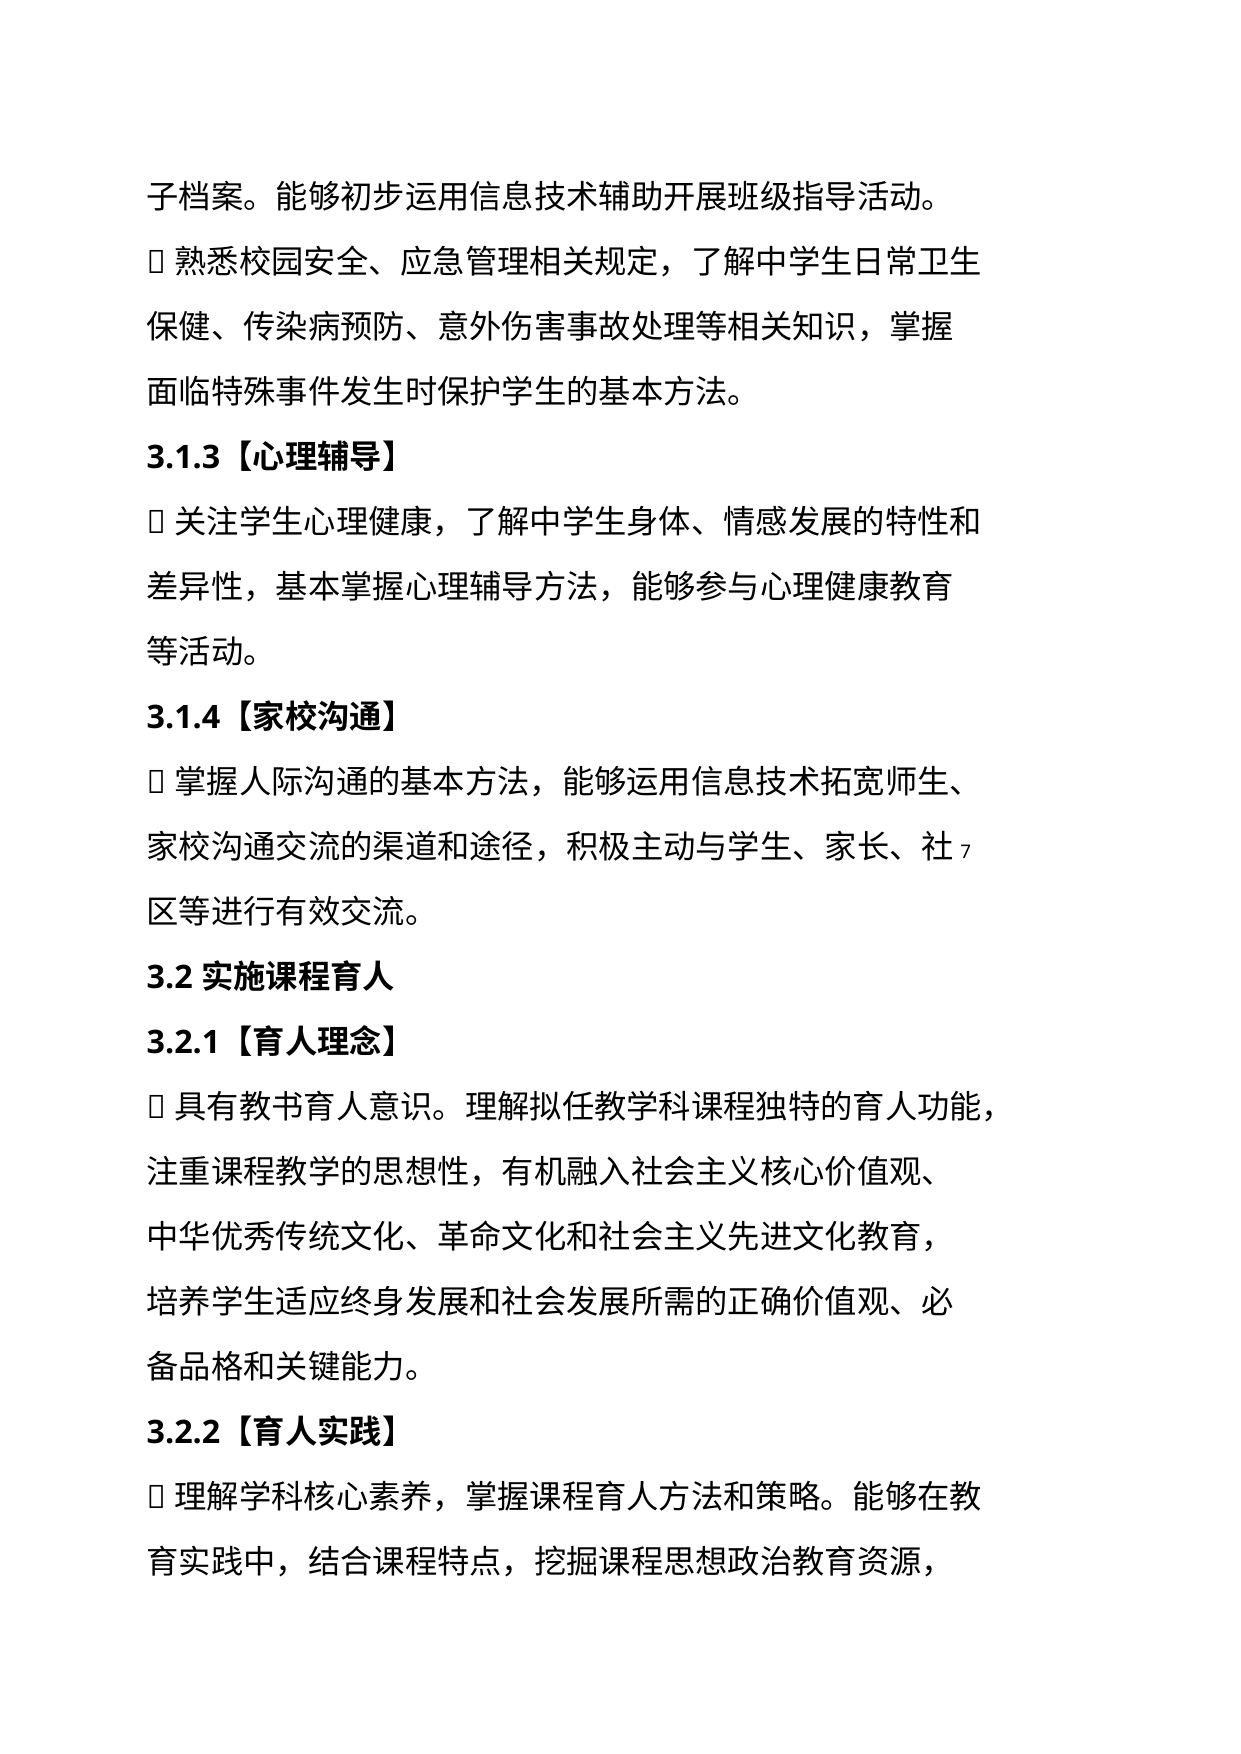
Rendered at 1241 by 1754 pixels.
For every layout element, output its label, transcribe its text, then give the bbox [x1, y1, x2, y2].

text 保健、传染病预防、意外伤害事故处理等相关知识，掌握 [146, 292, 1094, 357]
text 3.2.2【育人实践】 [146, 1397, 1094, 1462]
text  具有教书育人意识。理解拟任教学科课程独特的育人功能， [146, 1072, 1094, 1137]
text  掌握人际沟通的基本方法，能够运用信息技术拓宽师生、 [146, 747, 1094, 812]
text 3.1.3【心理辅导】 [146, 422, 1094, 487]
text  理解学科核心素养，掌握课程育人方法和策略。能够在教 [146, 1462, 1094, 1527]
text  关注学生心理健康，了解中学生身体、情感发展的特性和 [146, 487, 1094, 552]
text 中华优秀传统文化、革命文化和社会主义先进文化教育， [146, 1202, 1094, 1267]
text 育实践中，结合课程特点，挖掘课程思想政治教育资源， [146, 1527, 1094, 1592]
text  熟悉校园安全、应急管理相关规定，了解中学生日常卫生 [146, 227, 1094, 292]
text 子档案。能够初步运用信息技术辅助开展班级指导活动。 [146, 162, 1094, 227]
text 培养学生适应终身发展和社会发展所需的正确价值观、必 [146, 1267, 1094, 1332]
text 注重课程教学的思想性，有机融入社会主义核心价值观、 [146, 1137, 1094, 1202]
text 3.2 实施课程育人 [146, 942, 1094, 1007]
text 面临特殊事件发生时保护学生的基本方法。 [146, 357, 1094, 422]
text 差异性，基本掌握心理辅导方法，能够参与心理健康教育 [146, 552, 1094, 617]
text 家校沟通交流的渠道和途径，积极主动与学生、家长、社7 [146, 812, 1094, 877]
text 备品格和关键能力。 [146, 1332, 1094, 1397]
text 3.1.4【家校沟通】 [146, 682, 1094, 747]
text 区等进行有效交流。 [146, 877, 1094, 942]
text 等活动。 [146, 617, 1094, 682]
text 3.2.1【育人理念】 [146, 1007, 1094, 1072]
